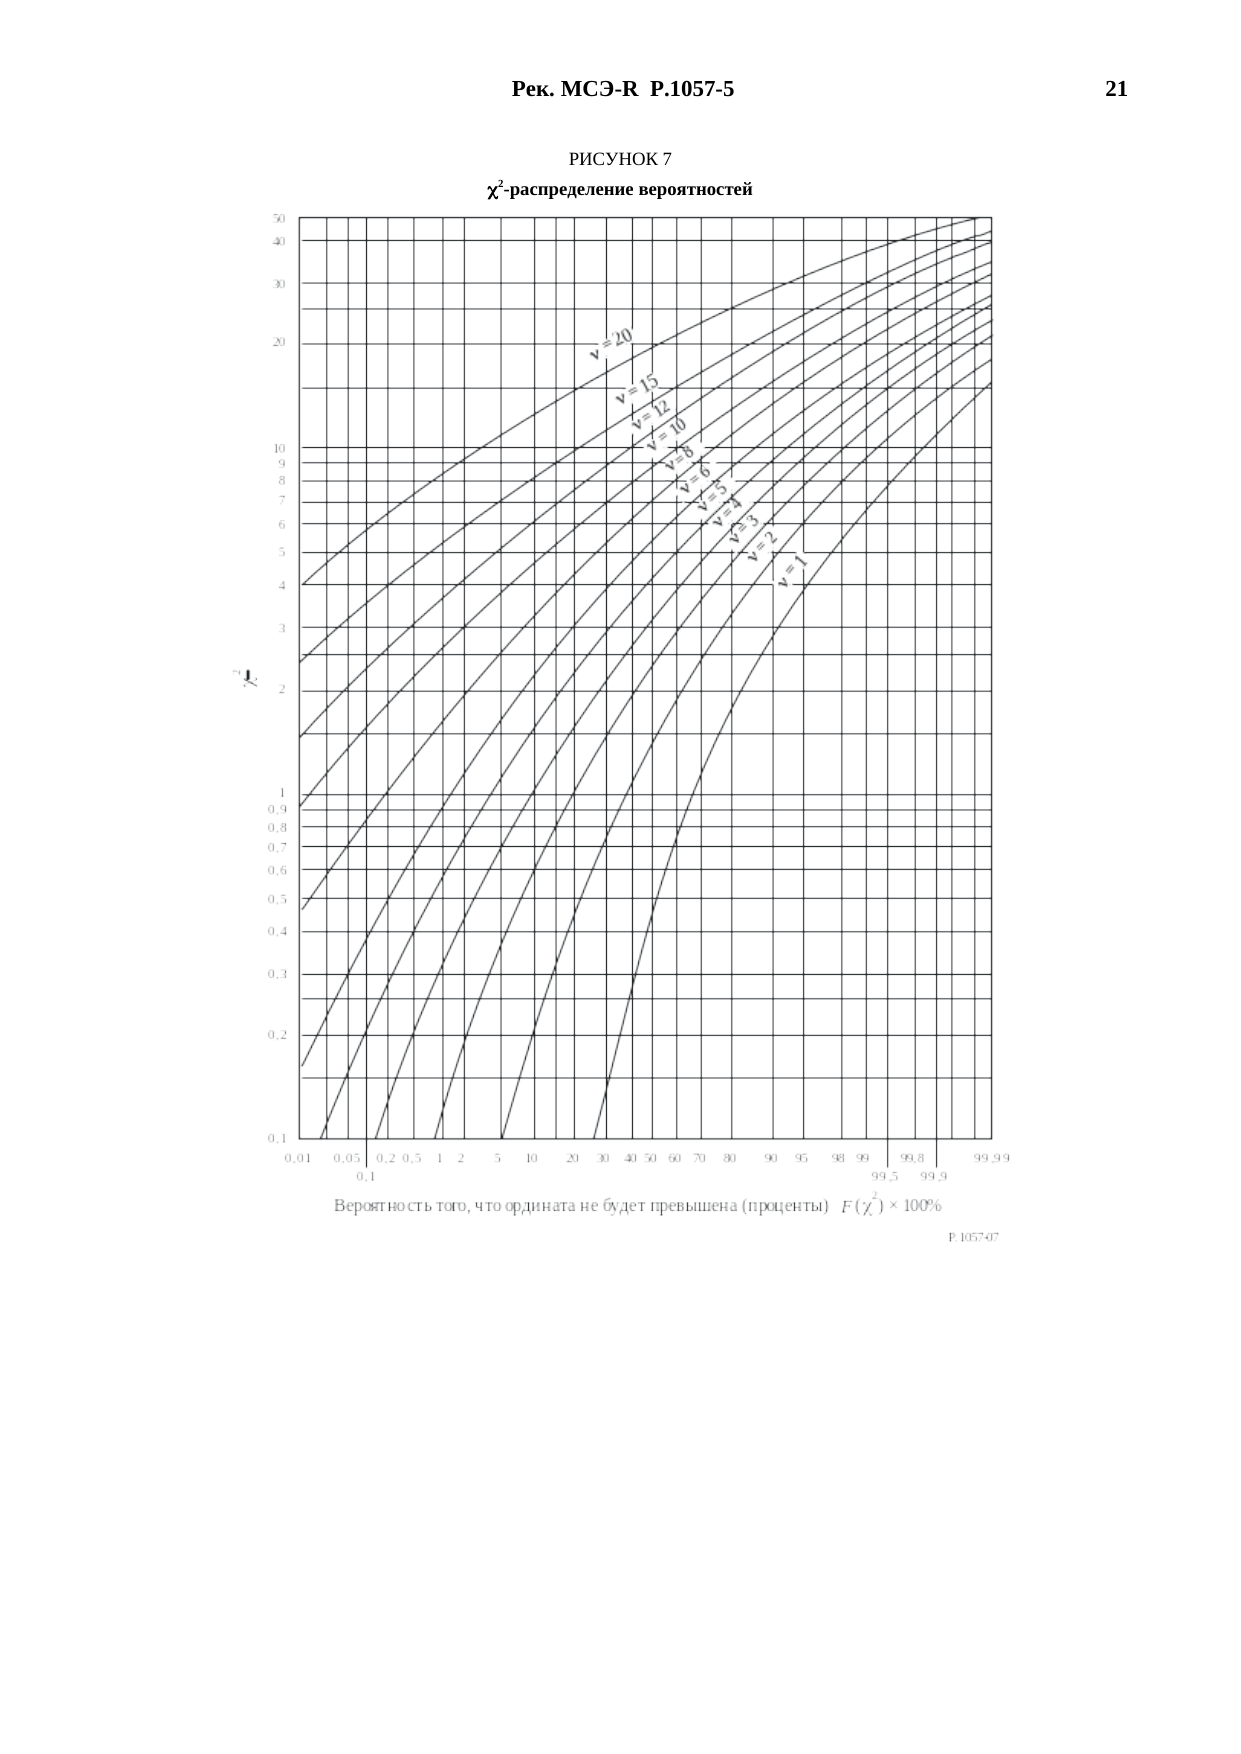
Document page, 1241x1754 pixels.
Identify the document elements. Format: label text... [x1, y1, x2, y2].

title 2-распределение вероятностей [118, 178, 1122, 199]
text рисунок 7 [118, 148, 1122, 169]
